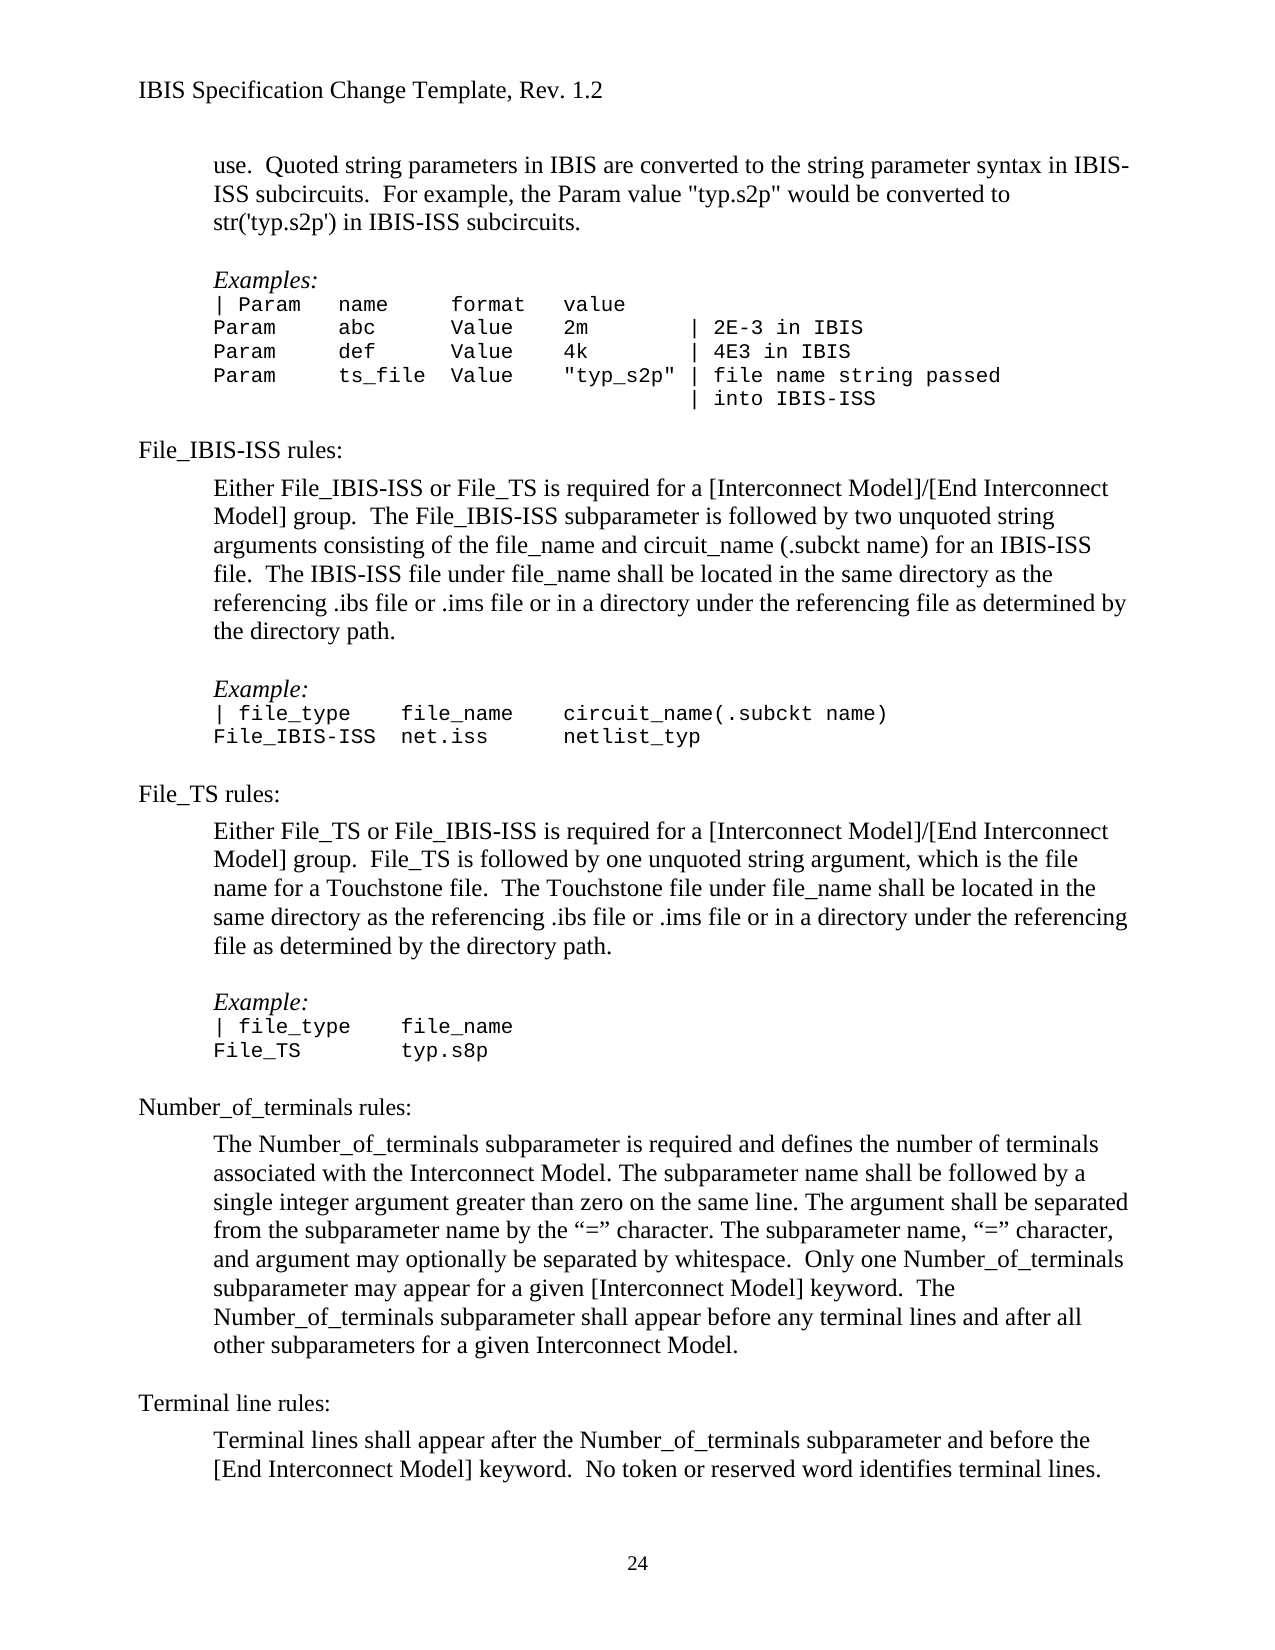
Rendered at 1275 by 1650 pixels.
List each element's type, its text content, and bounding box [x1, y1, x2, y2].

text File_TS rules: [138, 779, 1137, 807]
text File_IBIS-ISS rules: [138, 436, 1137, 464]
text Terminal line rules: [138, 1388, 1137, 1417]
text Terminal lines shall appear after the Number_of_terminals subparameter and before the [End Interconnect Model] keyword. No token or reserved word identifies terminal lines. [213, 1425, 1137, 1482]
text Param abc Value 2m | 2E-3 in IBIS [213, 317, 1137, 341]
text Either File_IBIS-ISS or File_TS is required for a [Interconnect Model]/[End Interconnect Model] group. The File_IBIS-ISS subparameter is followed by two unquoted string arguments consisting of the file_name and circuit_name (.subckt name) for an IBIS-ISS file. The IBIS-ISS file under file_name shall be located in the same directory as the referencing .ibs file or .ims file or in a directory under the referencing file as determined by the directory path. [213, 473, 1137, 645]
text Number_of_terminals rules: [138, 1092, 1137, 1121]
text File_IBIS-ISS net.iss netlist_typ [213, 726, 1137, 750]
text Either File_TS or File_IBIS-ISS is required for a [Interconnect Model]/[End Interconnect Model] group. File_TS is followed by one unquoted string argument, which is the file name for a Touchstone file. The Touchstone file under file_name shall be located in the same directory as the referencing .ibs file or .ims file or in a directory under the referencing file as determined by the directory path. [213, 816, 1137, 959]
text Example: [213, 987, 1137, 1016]
text File_TS typ.s8p [213, 1039, 1137, 1063]
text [213, 150, 1137, 236]
text Param ts_file Value "typ_s2p" | file name string passed [213, 365, 1137, 388]
text Examples: [213, 265, 1137, 294]
text The Number_of_terminals subparameter is required and defines the number of terminals associated with the Interconnect Model. The subparameter name shall be followed by a single integer argument greater than zero on the same line. The argument shall be separated from the subparameter name by the “=” character. The subparameter name, “=” character, and argument may optionally be separated by whitespace. Only one Number_of_terminals subparameter may appear for a given [Interconnect Model] keyword. The Number_of_terminals subparameter shall appear before any terminal lines and after all other subparameters for a given Interconnect Model. [213, 1129, 1137, 1359]
text | file_type file_name circuit_name(.subckt name) [213, 703, 1137, 726]
text Example: [213, 674, 1137, 703]
text | into IBIS-ISS [213, 388, 1137, 412]
text Param def Value 4k | 4E3 in IBIS [213, 341, 1137, 365]
text | file_type file_name [213, 1016, 1137, 1039]
text | Param name format value [213, 294, 1137, 317]
